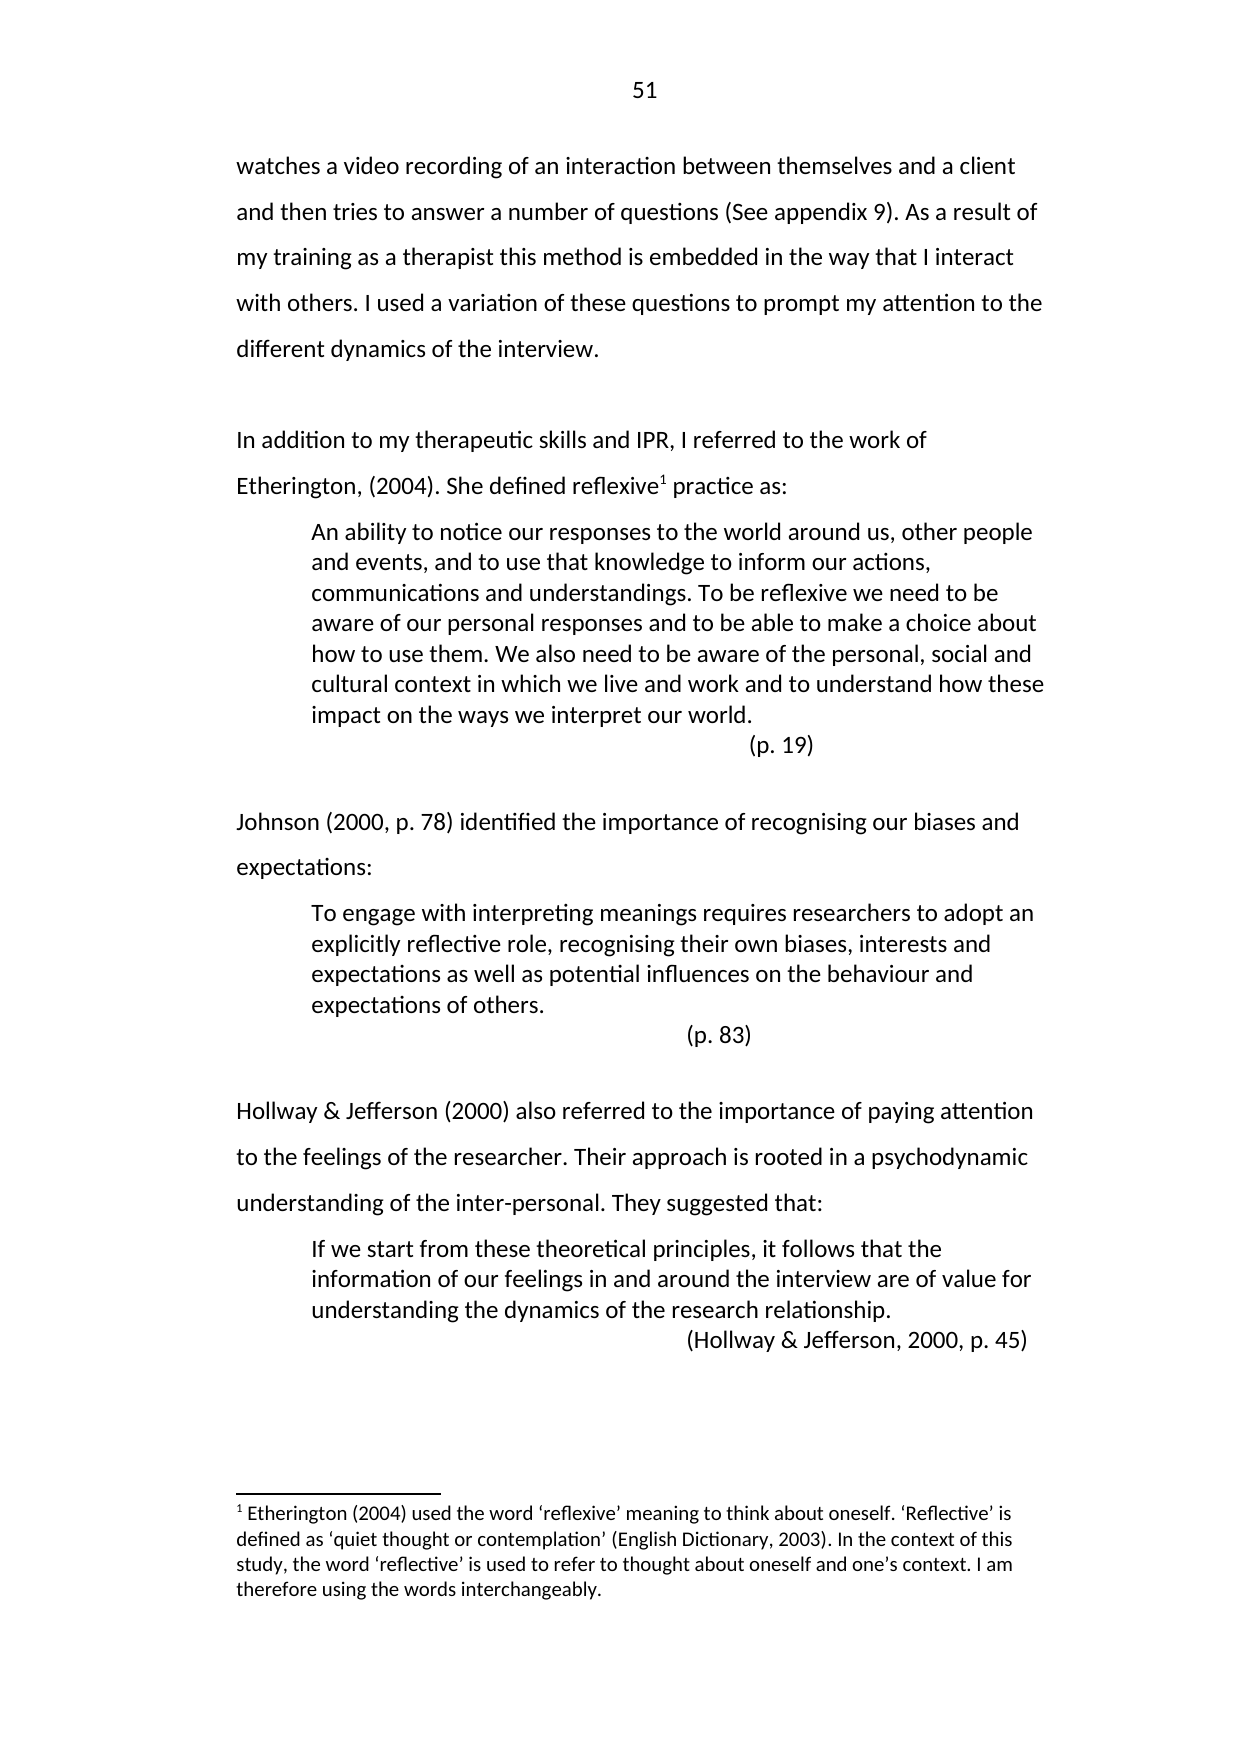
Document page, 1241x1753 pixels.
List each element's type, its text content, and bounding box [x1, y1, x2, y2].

text Hollway & Jefferson also referred to the importance of paying attention to the feelings of the researcher. Their approach is rooted in a psychodynamic understanding of the inter-personal. They suggested that: [236, 1096, 1053, 1217]
text If we start from these theoretical principles, it follows that the information of our feelings in and around the interview are of value for understanding the dynamics of the research relationship. [311, 1233, 1053, 1324]
text In addition to my therapeutic skills and IPR, I referred to the work of Etherington, . She defined reflexive practice as: [236, 424, 1053, 501]
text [236, 150, 1053, 363]
text Johnson identified the importance of recognising our biases and expectations: [236, 806, 1053, 882]
text To engage with interpreting meanings requires researchers to adopt an explicitly reflective role, recognising their own biases, interests and expectations as well as potential influences on the behaviour and expectations of others. [311, 897, 1053, 1019]
text An ability to notice our responses to the world around us, other people and events, and to use that knowledge to inform our actions, communications and understandings. To be reflexive we need to be aware of our personal responses and to be able to make a choice about how to use them. We also need to be aware of the personal, social and cultural context in which we live and work and to understand how these impact on the ways we interpret our world. [311, 516, 1053, 729]
